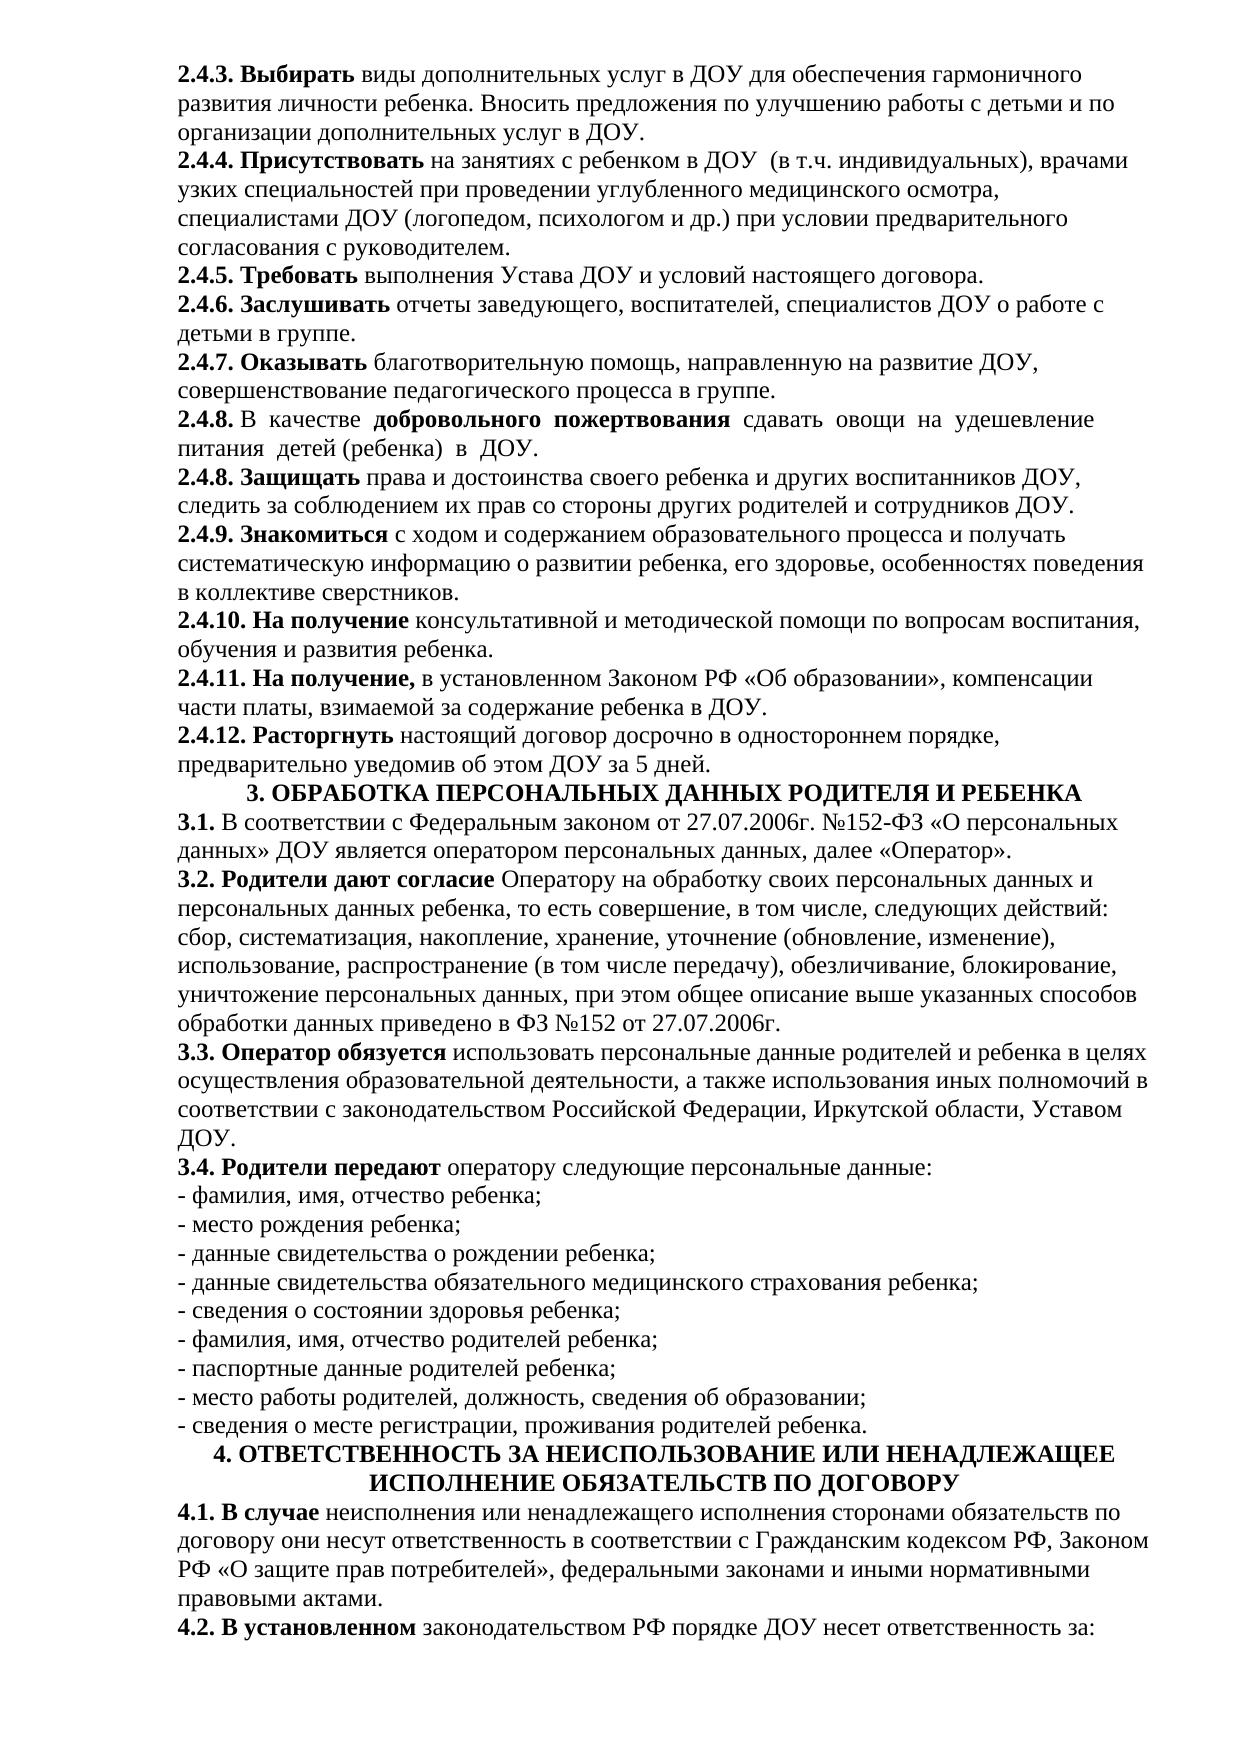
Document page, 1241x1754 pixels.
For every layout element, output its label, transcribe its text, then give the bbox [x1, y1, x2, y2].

text 2.4.8. Защищать права и достоинства своего ребенка и других воспитанников ДОУ, следить за соблюдением их прав со стороны других родителей и сотрудников ДОУ. [177, 462, 1152, 519]
text 2.4.12. Расторгнуть настоящий договор досрочно в одностороннем порядке, предварительно уведомив об этом ДОУ за 5 дней. [177, 720, 1152, 778]
text 2.4.5. Требовать выполнения Устава ДОУ и условий настоящего договора. [177, 260, 1152, 289]
text 2.4.7. Оказывать благотворительную помощь, направленную на развитие ДОУ, совершенствование педагогического процесса в группе. [177, 347, 1152, 404]
text 2.4.10. На получение консультативной и методической помощи по вопросам воспитания, обучения и развития ребенка. [177, 605, 1152, 663]
text - паспортные данные родителей ребенка; [177, 1353, 1152, 1382]
text 3.3. Оператор обязуется использовать персональные данные родителей и ребенка в целях осуществления образовательной деятельности, а также использования иных полномочий в соответствии с законодательством Российской Федерации, Иркутской области, Уставом ДОУ. [177, 1037, 1152, 1152]
text 2.4.8. В качестве добровольного пожертвования сдавать овощи на удешевление питания детей (ребенка) в ДОУ. [177, 404, 1152, 462]
text - место рождения ребенка; [177, 1209, 1152, 1238]
text 3.2. Родители дают согласие Оператору на обработку своих персональных данных и персональных данных ребенка, то есть совершение, в том числе, следующих действий: сбор, систематизация, накопление, хранение, уточнение (обновление, изменение), использование, распространение (в том числе передачу), обезличивание, блокирование, уничтожение персональных данных, при этом общее описание выше указанных способов обработки данных приведено в ФЗ №152 от 27.07.2006г. [177, 864, 1152, 1037]
text - данные свидетельства о рождении ребенка; [177, 1238, 1152, 1267]
text - сведения о месте регистрации, проживания родителей ребенка. [177, 1410, 1152, 1439]
text 4.1. В случае неисполнения или ненадлежащего исполнения сторонами обязательств по договору они несут ответственность в соответствии с Гражданским кодексом РФ, Законом РФ «О защите прав потребителей», федеральными законами и иными нормативными правовыми актами. [177, 1497, 1152, 1612]
text 2.4.6. Заслушивать отчеты заведующего, воспитателей, специалистов ДОУ о работе с детьми в группе. [177, 289, 1152, 347]
text 2.4.3. Выбирать виды дополнительных услуг в ДОУ для обеспечения гармоничного развития личности ребенка. Вносить предложения по улучшению работы с детьми и по организации дополнительных услуг в ДОУ. [177, 59, 1152, 145]
text - фамилия, имя, отчество родителей ребенка; [177, 1324, 1152, 1353]
text - место работы родителей, должность, сведения об образовании; [177, 1382, 1152, 1410]
text 4.2. В установленном законодательством РФ порядке ДОУ несет ответственность за: [177, 1612, 1152, 1640]
text - данные свидетельства обязательного медицинского страхования ребенка; [177, 1267, 1152, 1295]
text - фамилия, имя, отчество ребенка; [177, 1180, 1152, 1209]
text 2.4.9. Знакомиться с ходом и содержанием образовательного процесса и получать систематическую информацию о развитии ребенка, его здоровье, особенностях поведения в коллективе сверстников. [177, 519, 1152, 605]
text 3.1. В соответствии с Федеральным законом от 27.07.2006г. №152-ФЗ «О персональных данных» ДОУ является оператором персональных данных, далее «Оператор». [177, 807, 1152, 864]
text 2.4.4. Присутствовать на занятиях с ребенком в ДОУ (в т.ч. индивидуальных), врачами узких специальностей при проведении углубленного медицинского осмотра, специалистами ДОУ (логопедом, психологом и др.) при условии предварительного согласования с руководителем. [177, 145, 1152, 260]
text 3.4. Родители передают оператору следующие персональные данные: [177, 1152, 1152, 1180]
text 2.4.11. На получение, в установленном Законом РФ «Об образовании», компенсации части платы, взимаемой за содержание ребенка в ДОУ. [177, 663, 1152, 720]
text 3. ОБРАБОТКА ПЕРСОНАЛЬНЫХ ДАННЫХ РОДИТЕЛЯ И РЕБЕНКА [177, 778, 1152, 807]
text 4. ОТВЕТСТВЕННОСТЬ ЗА НЕИСПОЛЬЗОВАНИЕ ИЛИ НЕНАДЛЕЖАЩЕЕ ИСПОЛНЕНИЕ ОБЯЗАТЕЛЬСТВ ПО ДОГОВОРУ [177, 1439, 1152, 1497]
text - сведения о состоянии здоровья ребенка; [177, 1295, 1152, 1324]
